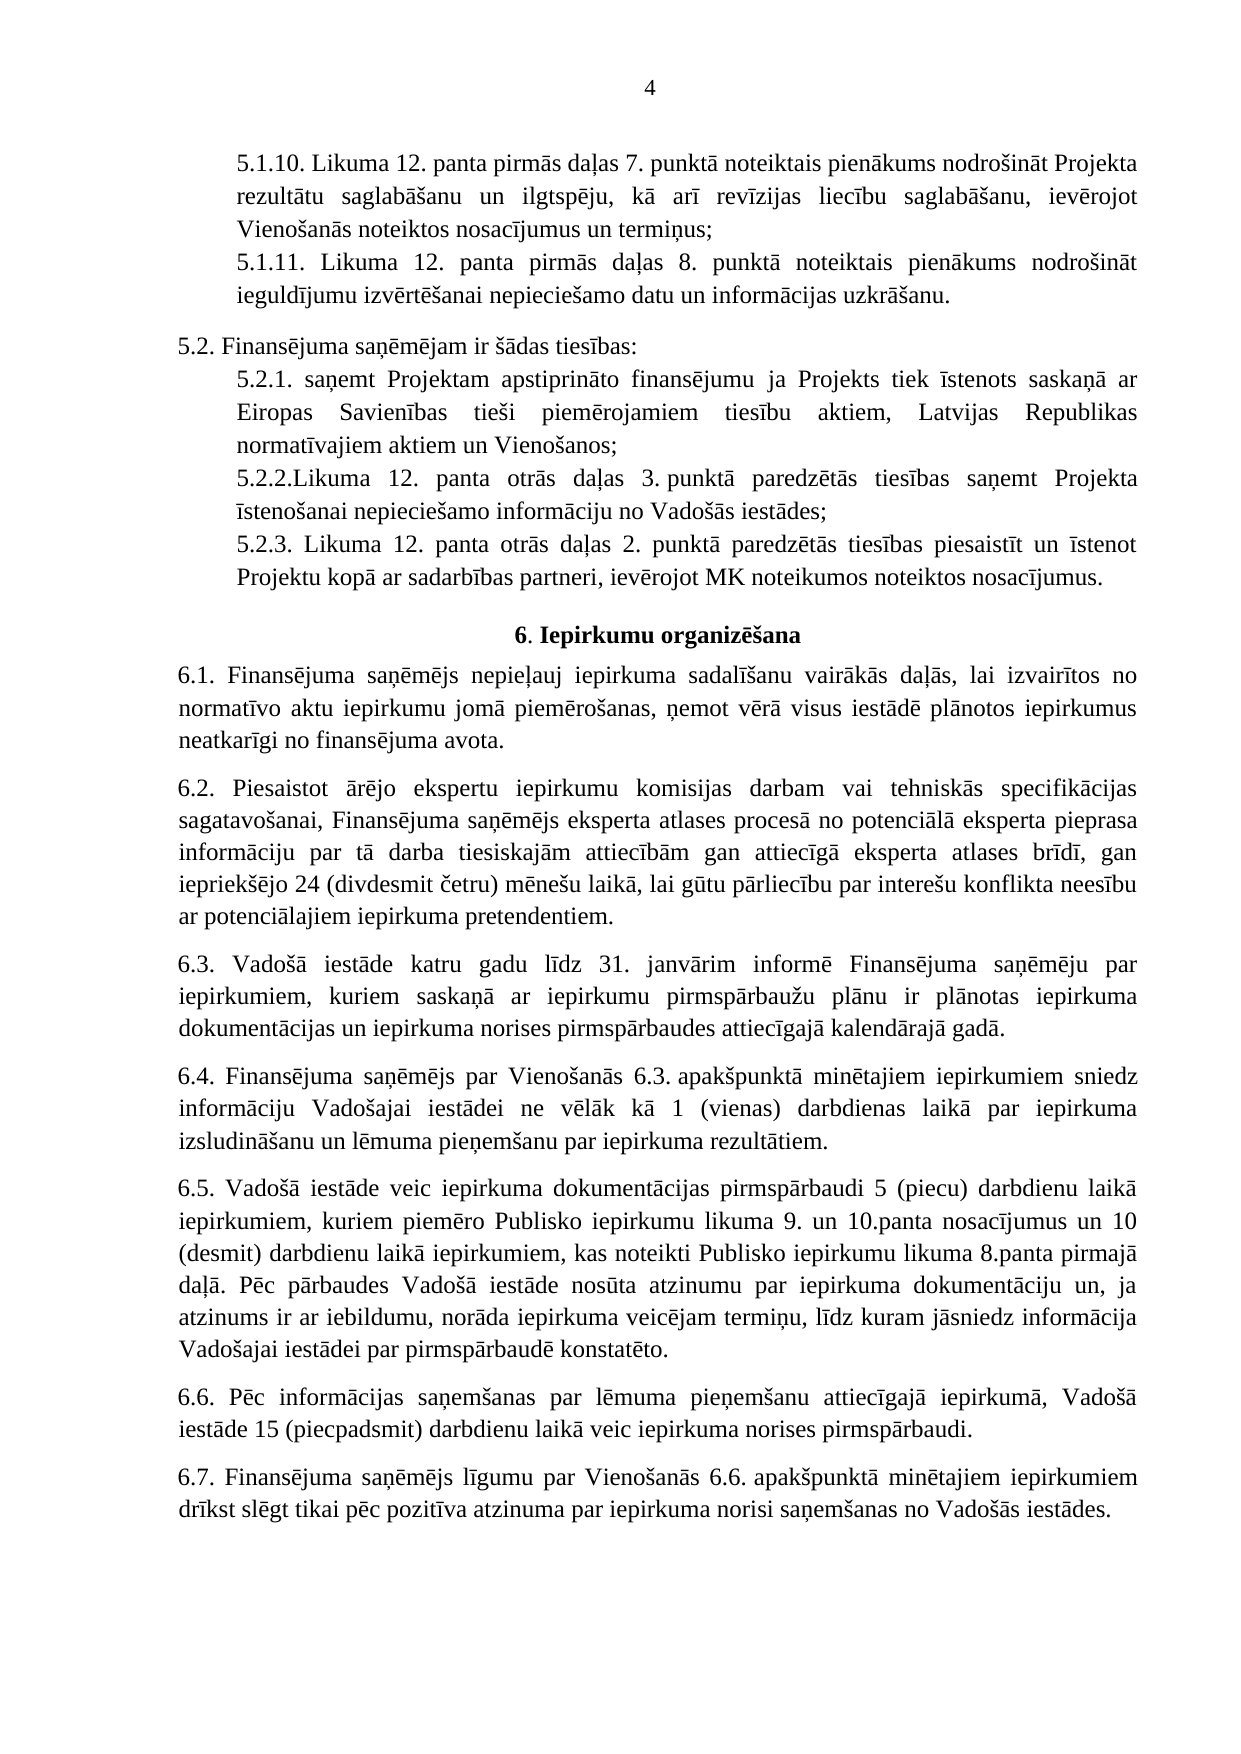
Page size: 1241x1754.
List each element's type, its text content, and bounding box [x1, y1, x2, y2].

text 6.1. Finansējuma saņēmējs nepieļauj iepirkuma sadalīšanu vairākās daļās, lai izvairītos no normatīvo aktu iepirkumu jomā piemērošanas, ņemot vērā visus iestādē plānotos iepirkumus neatkarīgi no finansējuma avota. [177, 660, 1138, 753]
list 5.2. Finansējuma saņēmējam ir šādas tiesības: [177, 331, 1138, 360]
text 6.3. Vadošā iestāde katru gadu līdz 31. janvārim informē Finansējuma saņēmēju par iepirkumiem, kuriem saskaņā ar iepirkumu pirmspārbaužu plānu ir plānotas iepirkuma dokumentācijas un iepirkuma norises pirmspārbaudes attiecīgajā kalendārajā gadā. [177, 949, 1138, 1042]
list 5.1.11. Likuma 12. panta pirmās daļas 8. punktā noteiktais pienākums nodrošināt ieguldījumu izvērtēšanai nepieciešamo datu un informācijas uzkrāšanu. [236, 247, 1138, 309]
text 6.6. Pēc informācijas saņemšanas par lēmuma pieņemšanu attiecīgajā iepirkumā, Vadošā iestāde 15 (piecpadsmit) darbdienu laikā veic iepirkuma norises pirmspārbaudi. [177, 1382, 1138, 1443]
list 5.2.3. Likuma 12. panta otrās daļas 2. punktā paredzētās tiesības piesaistīt un īstenot Projektu kopā ar sadarbības partneri, ievērojot MK noteikumos noteiktos nosacījumus. [236, 529, 1138, 591]
text 6.5. Vadošā iestāde veic iepirkuma dokumentācijas pirmspārbaudi 5 (piecu) darbdienu laikā iepirkumiem, kuriem piemēro Publisko iepirkumu likuma 9. un 10.panta nosacījumus un 10 (desmit) darbdienu laikā iepirkumiem, kas noteikti Publisko iepirkumu likuma 8.panta pirmajā daļā. Pēc pārbaudes Vadošā iestāde nosūta atzinumu par iepirkuma dokumentāciju un, ja atzinums ir ar iebildumu, norāda iepirkuma veicējam termiņu, līdz kuram jāsniedz informācija Vadošajai iestādei par pirmspārbaudē konstatēto. [177, 1173, 1138, 1363]
list 5.2.2.Likuma 12. panta otrās daļas 3. punktā paredzētās tiesības saņemt Projekta īstenošanai nepieciešamo informāciju no Vadošās iestādes; [236, 463, 1138, 525]
text 6.7. Finansējuma saņēmējs līgumu par Vienošanās 6.6. apakšpunktā minētajiem iepirkumiem drīkst slēgt tikai pēc pozitīva atzinuma par iepirkuma norisi saņemšanas no Vadošās iestādes. [177, 1462, 1138, 1523]
list 5.2.1. saņemt Projektam apstiprināto finansējumu ja Projekts tiek īstenots saskaņā ar Eiropas Savienības tieši piemērojamiem tiesību aktiem, Latvijas Republikas normatīvajiem aktiem un Vienošanos; [236, 364, 1138, 459]
text 6. Iepirkumu organizēšana [177, 621, 1138, 649]
text 6.2. Piesaistot ārējo ekspertu iepirkumu komisijas darbam vai tehniskās specifikācijas sagatavošanai, Finansējuma saņēmējs eksperta atlases procesā no potenciālā eksperta pieprasa informāciju par tā darba tiesiskajām attiecībām gan attiecīgā eksperta atlases brīdī, gan iepriekšējo 24 (divdesmit četru) mēnešu laikā, lai gūtu pārliecību par interešu konflikta neesību ar potenciālajiem iepirkuma pretendentiem. [177, 773, 1138, 930]
list 5.1.10. Likuma 12. panta pirmās daļas 7. punktā noteiktais pienākums nodrošināt Projekta rezultātu saglabāšanu un ilgtspēju, kā arī revīzijas liecību saglabāšanu, ievērojot Vienošanās noteiktos nosacījumus un termiņus; [236, 148, 1138, 243]
text 6.4. Finansējuma saņēmējs par Vienošanās 6.3. apakšpunktā minētajiem iepirkumiem sniedz informāciju Vadošajai iestādei ne vēlāk kā 1 (vienas) darbdienas laikā par iepirkuma izsludināšanu un lēmuma pieņemšanu par iepirkuma rezultātiem. [177, 1061, 1138, 1154]
